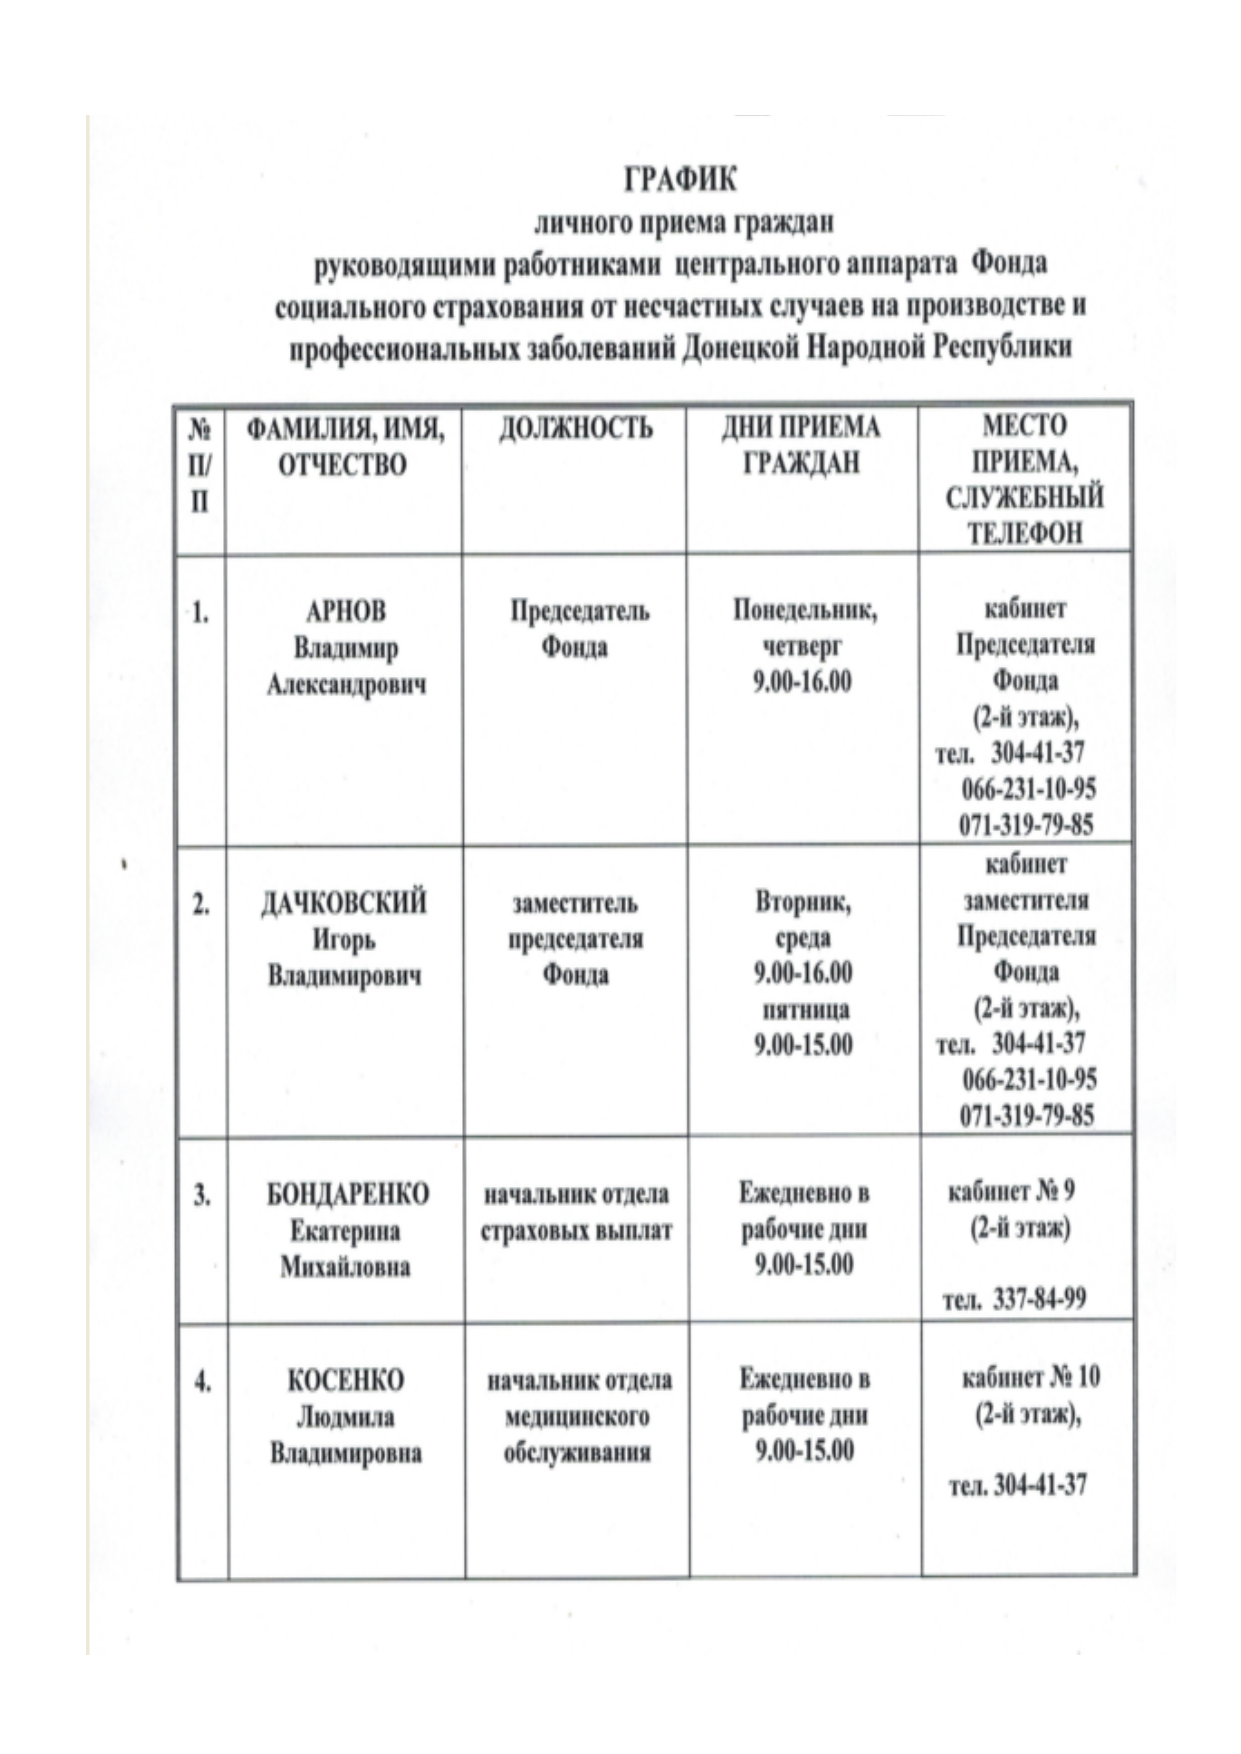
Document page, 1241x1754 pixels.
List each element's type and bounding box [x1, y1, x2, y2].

picture [86, 115, 1177, 1655]
